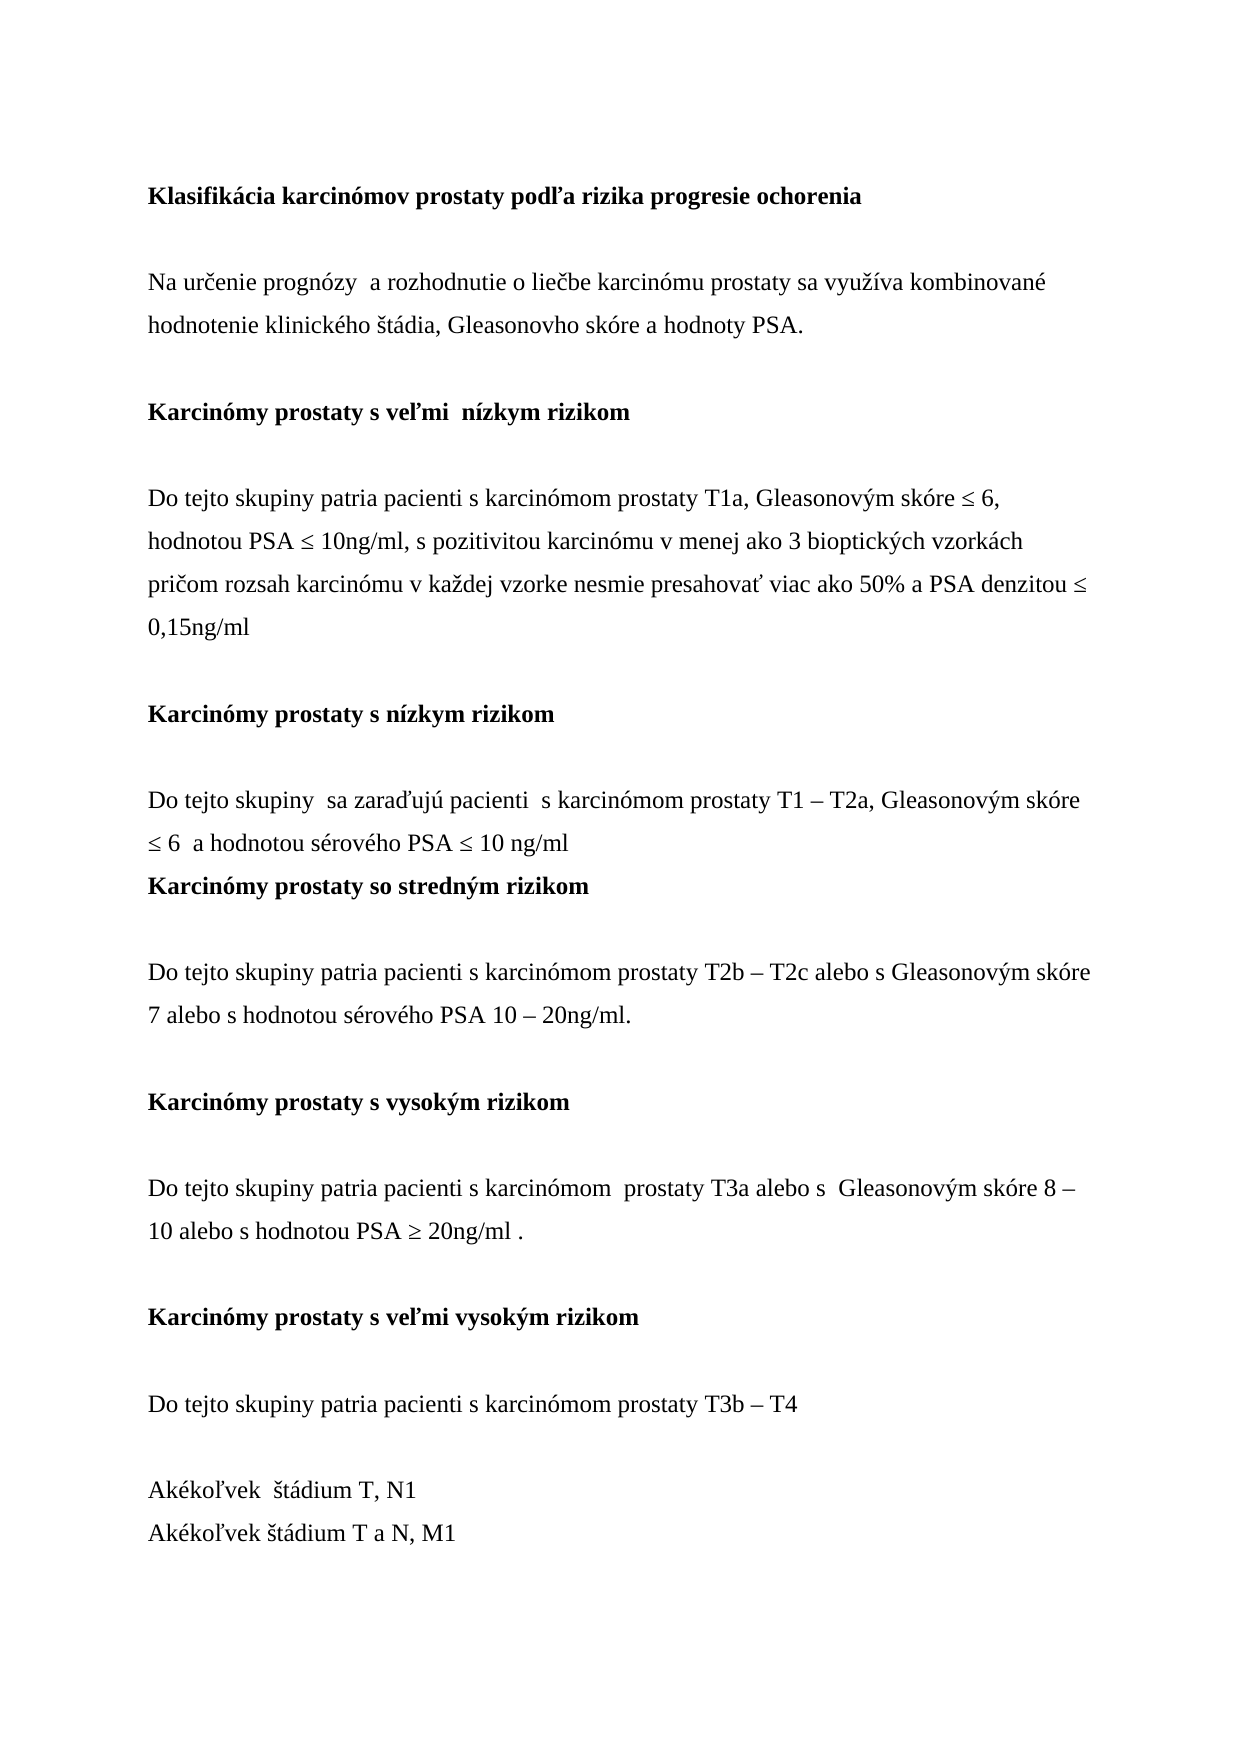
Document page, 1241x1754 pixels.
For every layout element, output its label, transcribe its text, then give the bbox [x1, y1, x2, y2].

text Na určenie prognózy a rozhodnutie o liečbe karcinómu prostaty sa využíva kombinované hodnotenie klinického štádia, Gleasonovho skóre a hodnoty PSA. [148, 267, 1093, 339]
text Do tejto skupiny patria pacienti s karcinómom prostaty T1a, Gleasonovým skóre ≤ 6, hodnotou PSA ≤ 10ng/ml, s pozitivitou karcinómu v menej ako 3 bioptických vzorkách pričom rozsah karcinómu v každej vzorke nesmie presahovať viac ako 50% a PSA denzitou ≤ 0,15ng/ml [148, 483, 1093, 641]
text Do tejto skupiny patria pacienti s karcinómom prostaty T3a alebo s Gleasonovým skóre 8 – 10 alebo s hodnotou PSA ≥ 20ng/ml . [148, 1173, 1093, 1245]
text Klasifikácia karcinómov prostaty podľa rizika progresie ochorenia [148, 181, 1179, 210]
text Karcinómy prostaty s nízkym rizikom [148, 699, 1093, 727]
text Karcinómy prostaty s vysokým rizikom [148, 1087, 1093, 1116]
text Akékoľvek štádium T, N1 [148, 1475, 1093, 1504]
text Akékoľvek štádium T a N, M1 [148, 1518, 1093, 1547]
text Karcinómy prostaty so stredným rizikom [148, 871, 1093, 900]
text Do tejto skupiny sa zaraďujú pacienti s karcinómom prostaty T1 – T2a, Gleasonovým skóre ≤ 6 a hodnotou sérového PSA ≤ 10 ng/ml [148, 785, 1093, 857]
text Karcinómy prostaty s veľmi vysokým rizikom [148, 1302, 1093, 1331]
text Karcinómy prostaty s veľmi nízkym rizikom [148, 397, 1093, 426]
text Do tejto skupiny patria pacienti s karcinómom prostaty T2b – T2c alebo s Gleasonovým skóre 7 alebo s hodnotou sérového PSA 10 – 20ng/ml. [148, 957, 1093, 1029]
text Do tejto skupiny patria pacienti s karcinómom prostaty T3b – T4 [148, 1389, 1093, 1417]
